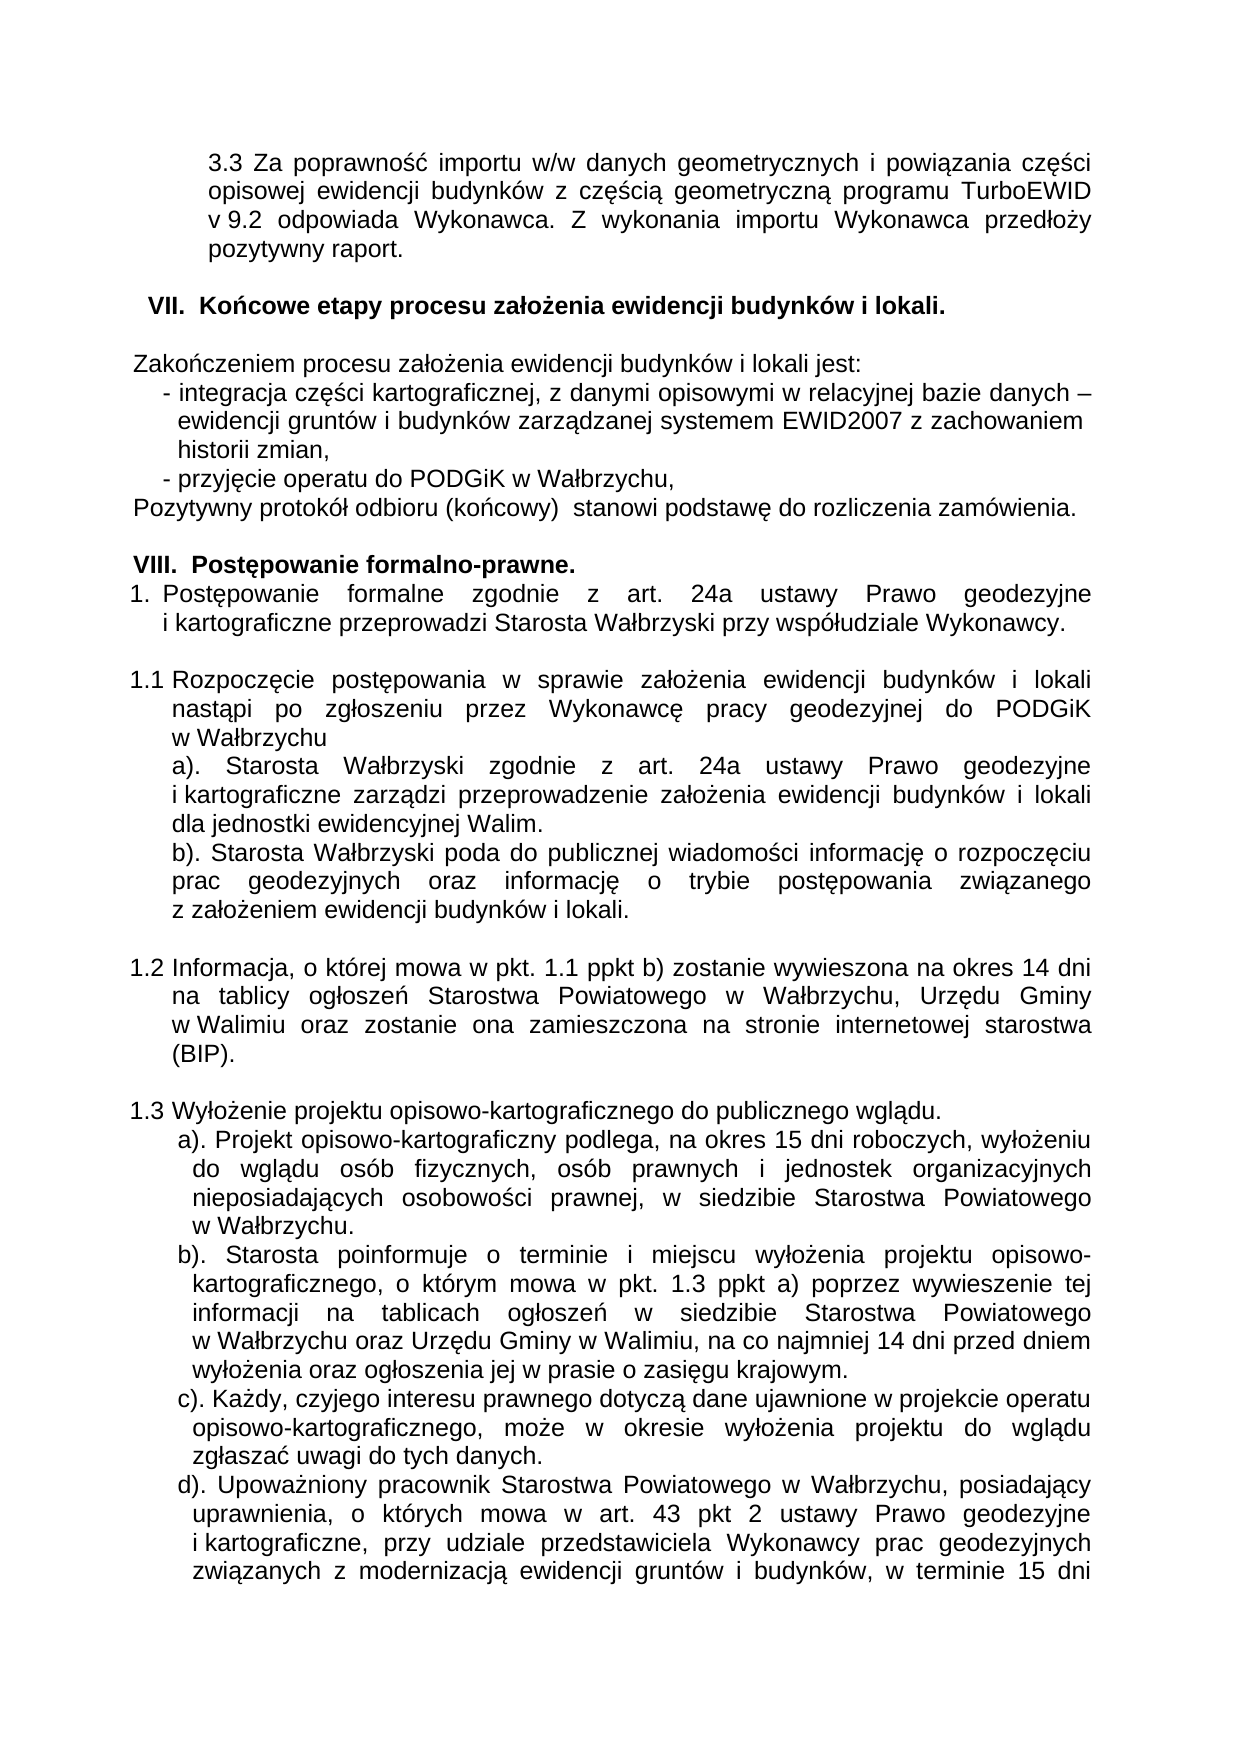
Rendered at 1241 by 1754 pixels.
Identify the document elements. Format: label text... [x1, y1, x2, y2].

text - przyjęcie operatu do PODGiK w Wałbrzychu, [162, 464, 1093, 493]
list Postępowanie formalne zgodnie z art. 24a ustawy Prawo geodezyjne i kartograficzne przeprowadzi Starosta Wałbrzyski przy współudziale Wykonawcy. [129, 579, 1093, 636]
list Wyłożenie projektu opisowo-kartograficznego do publicznego wglądu. [129, 1096, 1093, 1125]
text 3.3 Za poprawność importu w/w danych geometrycznych i powiązania części opisowej ewidencji budynków z częścią geometryczną programu TurboEWID v 9.2 odpowiada Wykonawca. Z wykonania importu Wykonawca przedłoży pozytywny raport. [208, 148, 1093, 263]
text VIII. Postępowanie formalno-prawne. [133, 550, 1093, 579]
text c). Każdy, czyjego interesu prawnego dotyczą dane ujawnione w projekcie operatu opisowo-kartograficznego, może w okresie wyłożenia projektu do wglądu zgłaszać uwagi do tych danych. [177, 1384, 1093, 1470]
text b). Starosta poinformuje o terminie i miejscu wyłożenia projektu opisowo-kartograficznego, o którym mowa w pkt. 1.3 ppkt a) poprzez wywieszenie tej informacji na tablicach ogłoszeń w siedzibie Starostwa Powiatowego w Wałbrzychu oraz Urzędu Gminy w Walimiu, na co najmniej 14 dni przed dniem wyłożenia oraz ogłoszenia jej w prasie o zasięgu krajowym. [177, 1240, 1093, 1384]
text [177, 1470, 1093, 1585]
text b). Starosta Wałbrzyski poda do publicznej wiadomości informację o rozpoczęciu prac geodezyjnych oraz informację o trybie postępowania związanego z założeniem ewidencji budynków i lokali. [172, 838, 1093, 924]
text Zakończeniem procesu założenia ewidencji budynków i lokali jest: [133, 349, 1093, 378]
text Pozytywny protokół odbioru (końcowy) stanowi podstawę do rozliczenia zamówienia. [133, 493, 1093, 521]
text a). Projekt opisowo-kartograficzny podlega, na okres 15 dni roboczych, wyłożeniu do wglądu osób fizycznych, osób prawnych i jednostek organizacyjnych nieposiadających osobowości prawnej, w siedzibie Starostwa Powiatowego w Wałbrzychu. [177, 1125, 1093, 1240]
text VII. Końcowe etapy procesu założenia ewidencji budynków i lokali. [148, 291, 1093, 320]
text - integracja części kartograficznej, z danymi opisowymi w relacyjnej bazie danych – ewidencji gruntów i budynków zarządzanej systemem EWID2007 z zachowaniem historii zmian, [162, 378, 1093, 464]
text a). Starosta Wałbrzyski zgodnie z art. 24a ustawy Prawo geodezyjne i kartograficzne zarządzi przeprowadzenie założenia ewidencji budynków i lokali dla jednostki ewidencyjnej Walim. [172, 751, 1093, 838]
list Informacja, o której mowa w pkt. 1.1 ppkt b) zostanie wywieszona na okres 14 dni na tablicy ogłoszeń Starostwa Powiatowego w Wałbrzychu, Urzędu Gminy w Walimiu oraz zostanie ona zamieszczona na stronie internetowej starostwa (BIP). [129, 953, 1093, 1068]
list Rozpoczęcie postępowania w sprawie założenia ewidencji budynków i lokali nastąpi po zgłoszeniu przez Wykonawcę pracy geodezyjnej do PODGiK w Wałbrzychu [129, 665, 1093, 751]
